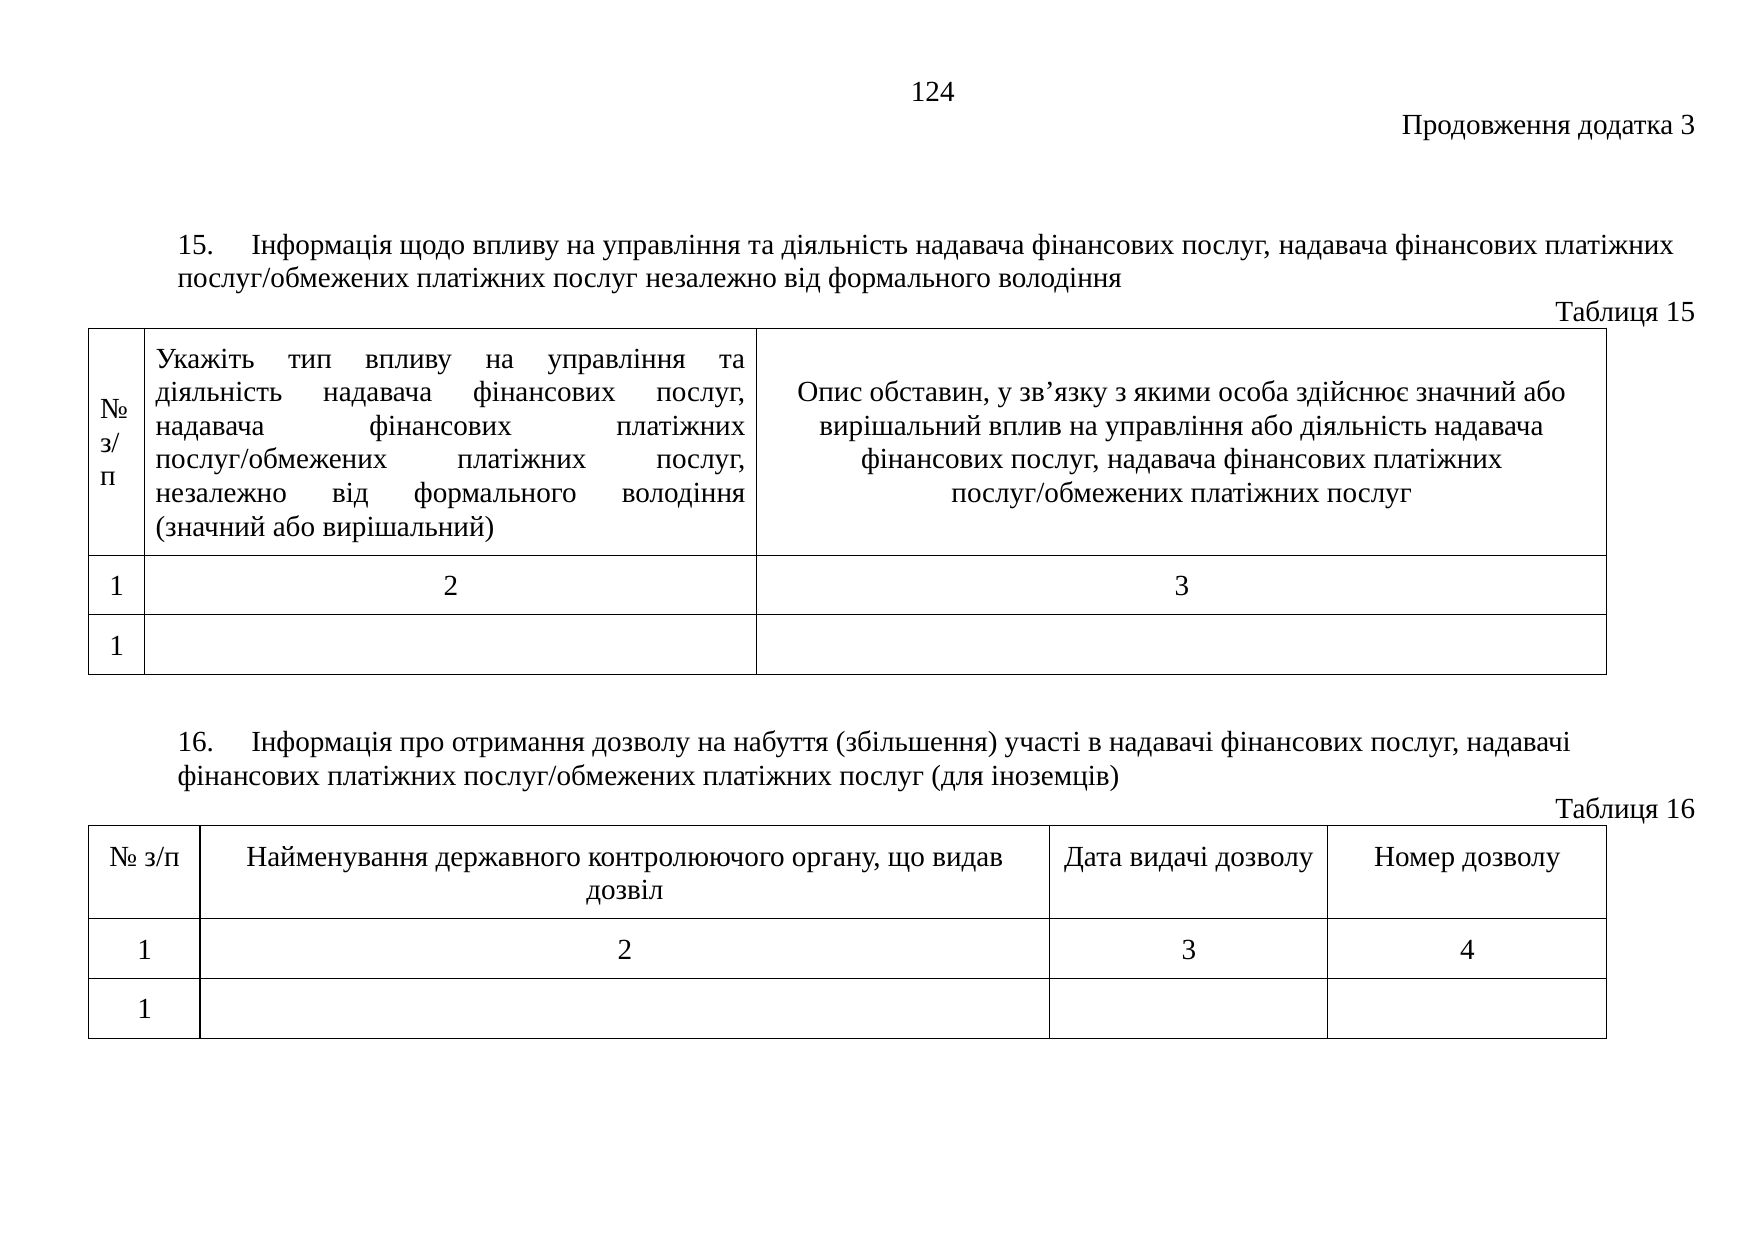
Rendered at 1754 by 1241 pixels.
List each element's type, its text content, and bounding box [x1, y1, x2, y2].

table_cell 1 [89, 979, 199, 1037]
table_cell 3 [1050, 919, 1327, 978]
table_header Дата видачі дозволу [1050, 826, 1327, 918]
table_cell 3 [757, 556, 1606, 614]
table_cell 1 [89, 615, 144, 674]
table_cell [201, 979, 1049, 1037]
table_header Опис обставин, у зв’язку з якими особа здійснює значний або вирішальний вплив на управління або діяльність надавача фінансових послуг, надавача фінансових платіжних послуг/обмежених платіжних послуг [757, 329, 1606, 555]
table_header № з/п [89, 826, 199, 918]
list Інформація щодо впливу на управління та діяльність надавача фінансових послуг, надавача фінансових платіжних послуг/обмежених платіжних послуг незалежно від формального володіння [177, 227, 1695, 294]
table_cell 1 [89, 556, 144, 614]
table_cell 4 [1328, 919, 1606, 978]
table_cell 2 [145, 556, 756, 614]
table_cell [1050, 979, 1327, 1037]
table_cell [145, 615, 756, 674]
table_cell 2 [201, 919, 1049, 978]
text Таблиця 16 [177, 792, 1695, 825]
table_cell [757, 615, 1606, 674]
table_header Номер дозволу [1328, 826, 1606, 918]
table_header Найменування державного контролюючого органу, що видав дозвіл [201, 826, 1049, 918]
list Інформація про отримання дозволу на набуття (збільшення) участі в надавачі фінансових послуг, надавачі фінансових платіжних послуг/обмежених платіжних послуг (для іноземців) [177, 724, 1695, 792]
text Таблиця 15 [177, 294, 1695, 327]
table_header Укажіть тип впливу на управління та діяльність надавача фінансових послуг, надавача фінансових платіжних послуг/обмежених платіжних послуг, незалежно від формального володіння (значний або вирішальний) [145, 329, 756, 555]
table_header № з/п [89, 329, 144, 555]
table_cell 1 [89, 919, 199, 978]
table_cell [1328, 979, 1606, 1037]
